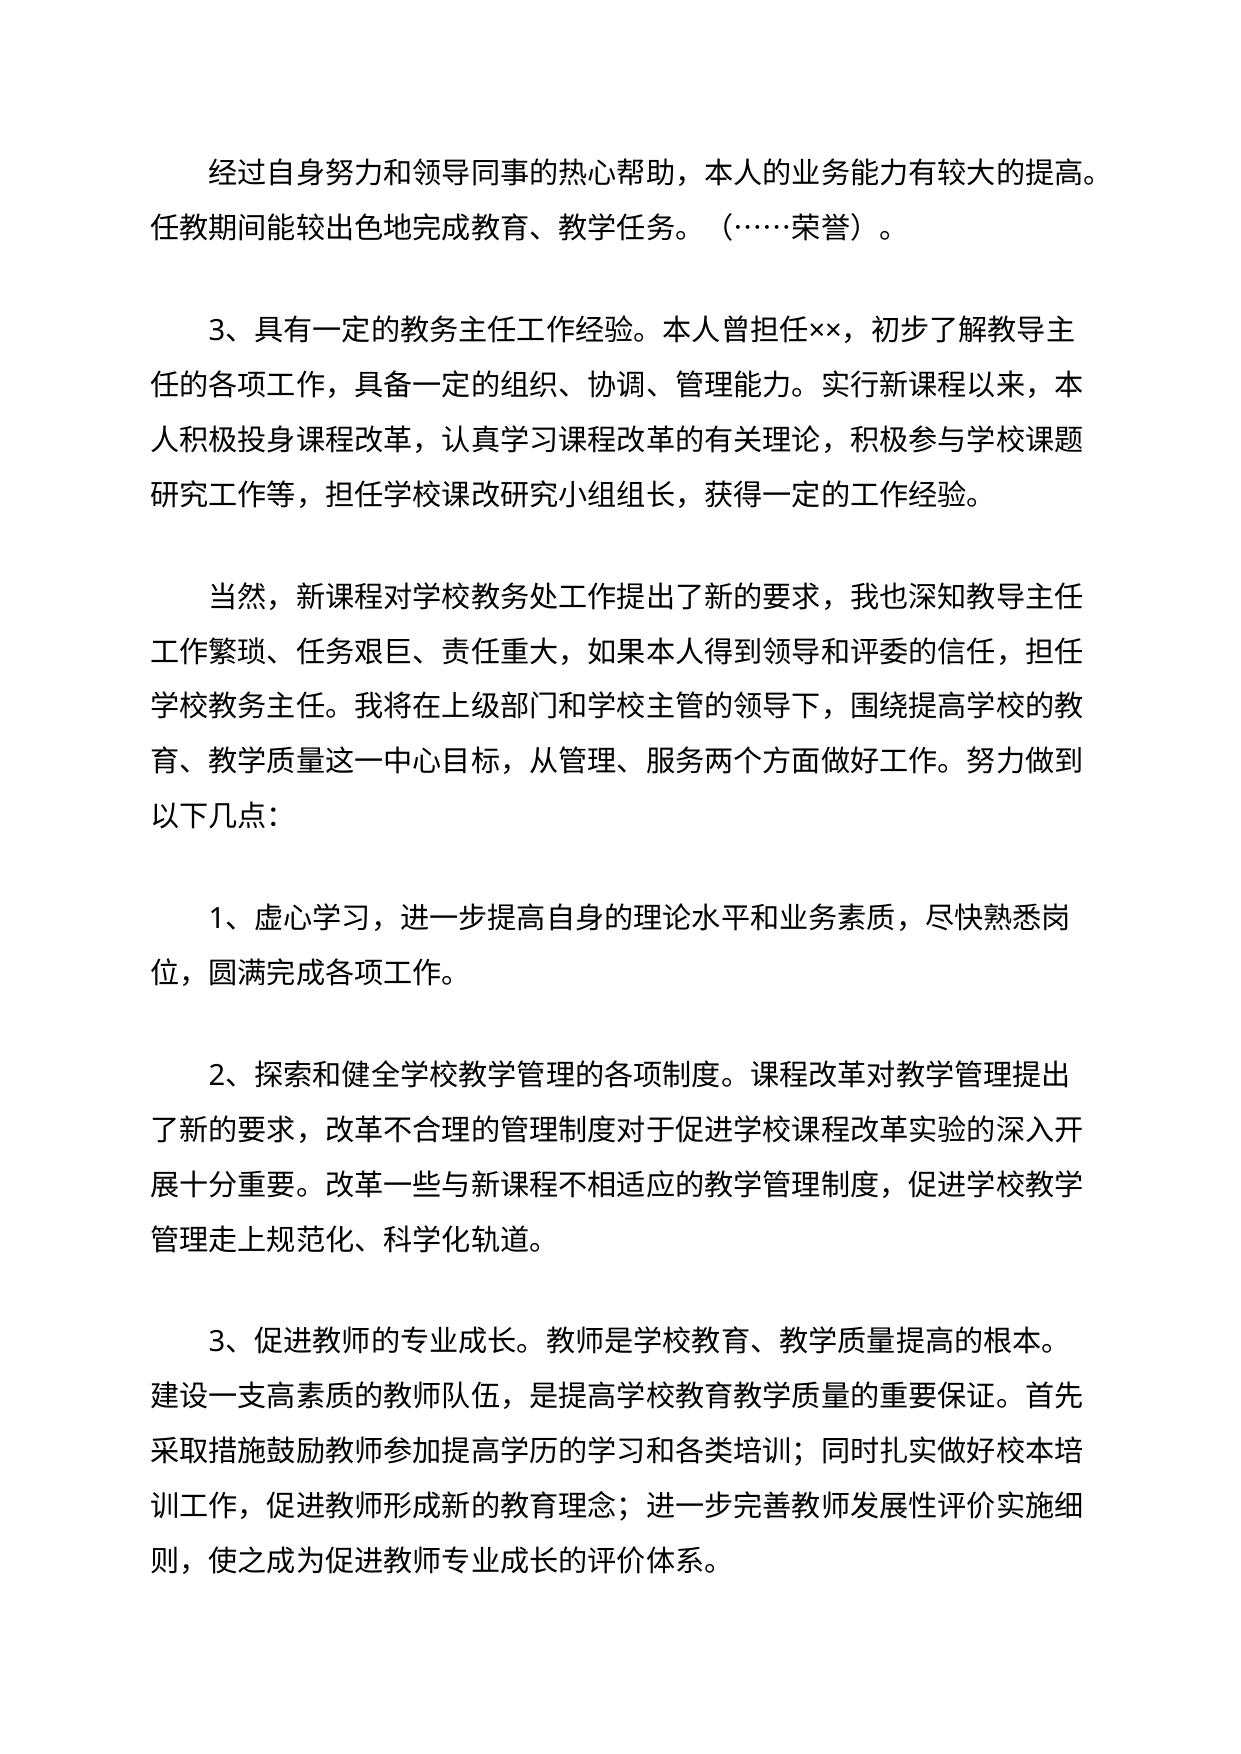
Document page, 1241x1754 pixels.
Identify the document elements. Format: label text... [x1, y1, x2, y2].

text 1、虚心学习，进一步提高自身的理论水平和业务素质，尽快熟悉岗位，圆满完成各项工作。 [150, 894, 1090, 992]
text 经过自身努力和领导同事的热心帮助，本人的业务能力有较大的提高。任教期间能较出色地完成教育、教学任务。（……荣誉）。 [150, 150, 1090, 247]
text 当然，新课程对学校教务处工作提出了新的要求，我也深知教导主任工作繁琐、任务艰巨、责任重大，如果本人得到领导和评委的信任，担任学校教务主任。我将在上级部门和学校主管的领导下，围绕提高学校的教育、教学质量这一中心目标，从管理、服务两个方面做好工作。努力做到以下几点： [150, 573, 1090, 835]
text 3、具有一定的教务主任工作经验。本人曾担任××，初步了解教导主任的各项工作，具备一定的组织、协调、管理能力。实行新课程以来，本人积极投身课程改革，认真学习课程改革的有关理论，积极参与学校课题研究工作等，担任学校课改研究小组组长，获得一定的工作经验。 [150, 307, 1090, 514]
text 2、探索和健全学校教学管理的各项制度。课程改革对教学管理提出了新的要求，改革不合理的管理制度对于促进学校课程改革实验的深入开展十分重要。改革一些与新课程不相适应的教学管理制度，促进学校教学管理走上规范化、科学化轨道。 [150, 1051, 1090, 1258]
text 3、促进教师的专业成长。教师是学校教育、教学质量提高的根本。建设一支高素质的教师队伍，是提高学校教育教学质量的重要保证。首先采取措施鼓励教师参加提高学历的学习和各类培训；同时扎实做好校本培训工作，促进教师形成新的教育理念；进一步完善教师发展性评价实施细则，使之成为促进教师专业成长的评价体系。 [150, 1318, 1090, 1580]
